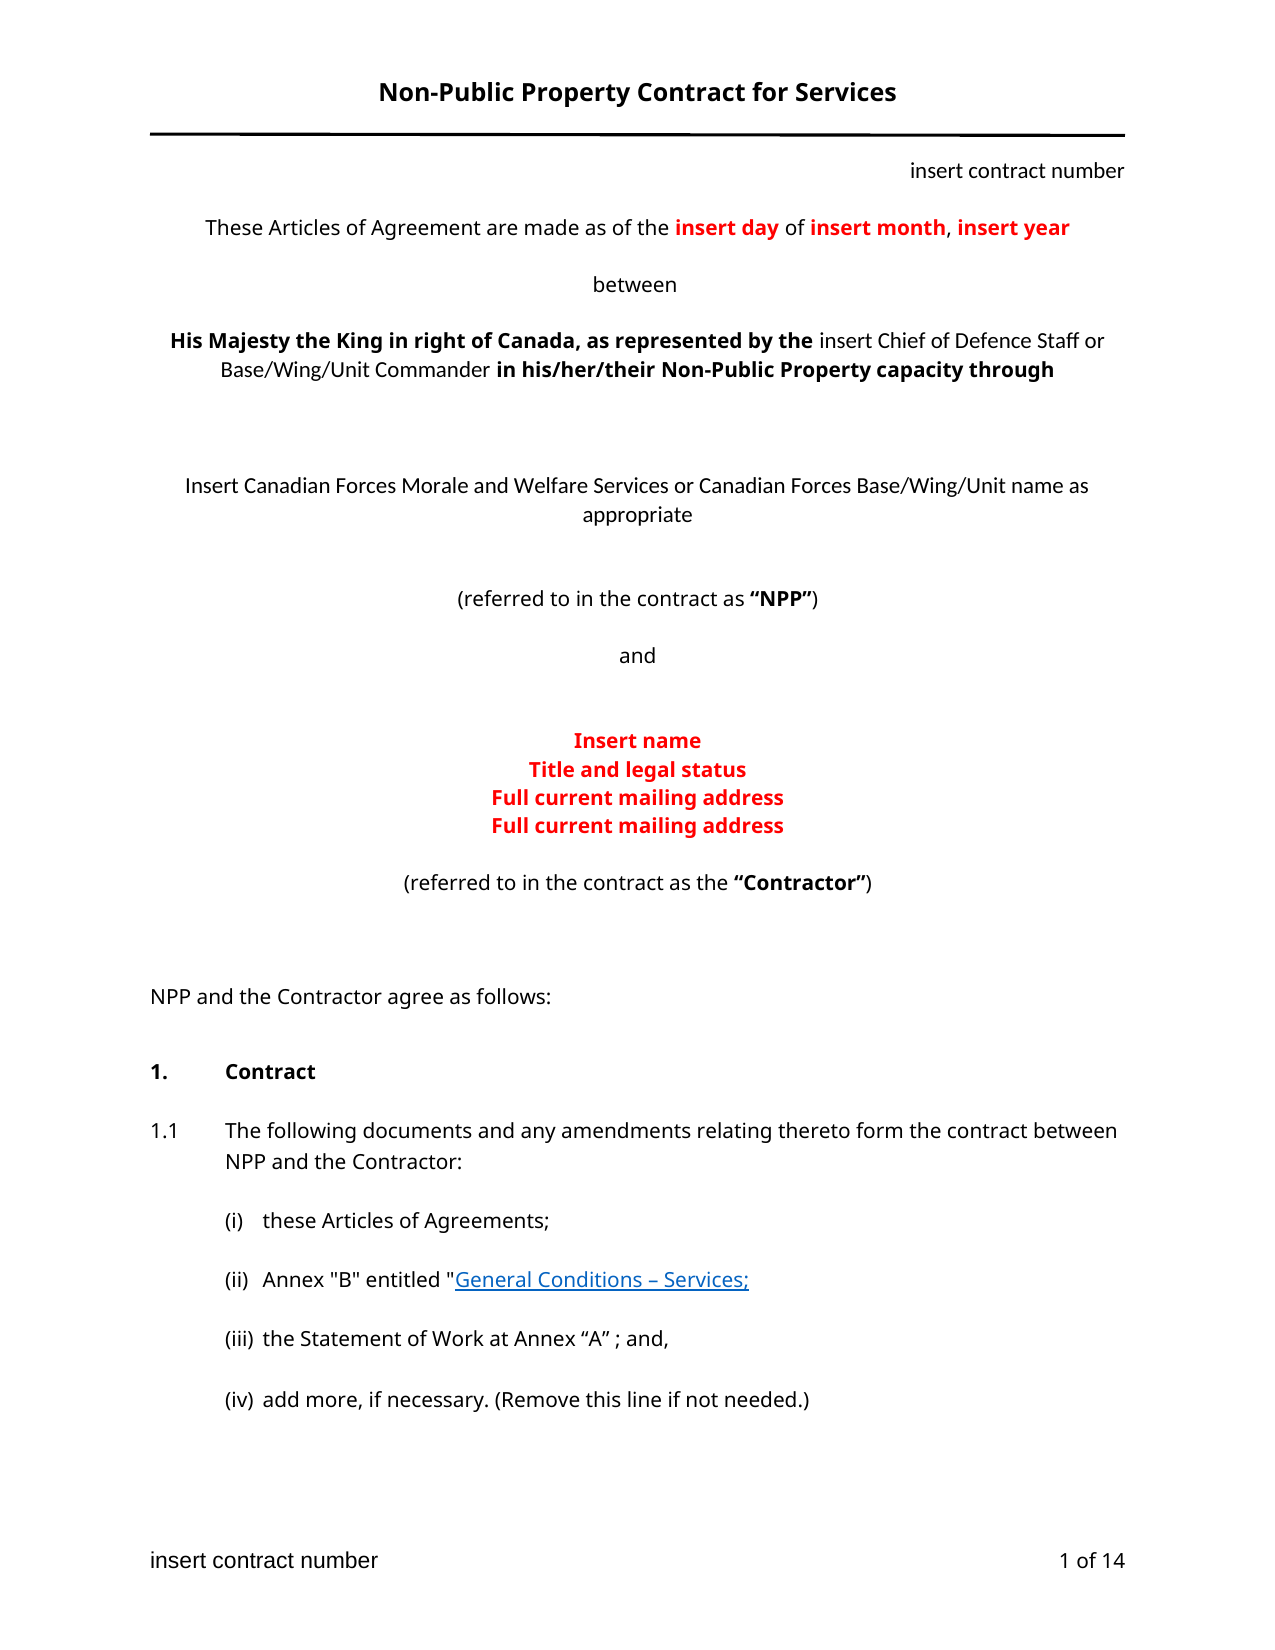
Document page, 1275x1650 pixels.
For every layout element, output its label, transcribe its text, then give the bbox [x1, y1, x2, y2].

list The following documents and any amendments relating thereto form the contract between NPP and the Contractor: [150, 1116, 1125, 1204]
list Annex "B" entitled "General Conditions – Services; [225, 1265, 1125, 1322]
list add more, if necessary. (Remove this line if not needed.) [225, 1385, 1125, 1442]
text (referred to in the contract as “NPP”) [150, 584, 1125, 613]
list Contract [150, 1057, 1125, 1114]
list the Statement of Work at Annex “A” ; and, [225, 1324, 1125, 1352]
text These Articles of Agreement are made as of the of , [150, 213, 1125, 241]
text between His Majesty the King in right of Canada, as represented by the in his/her/their Non-Public Property capacity through [150, 241, 1125, 383]
text NPP and the Contractor agree as follows: [150, 982, 1125, 1039]
list these Articles of Agreements; [225, 1206, 1125, 1263]
text (referred to in the contract as the “Contractor”) [150, 868, 1125, 925]
text and [150, 641, 1125, 669]
